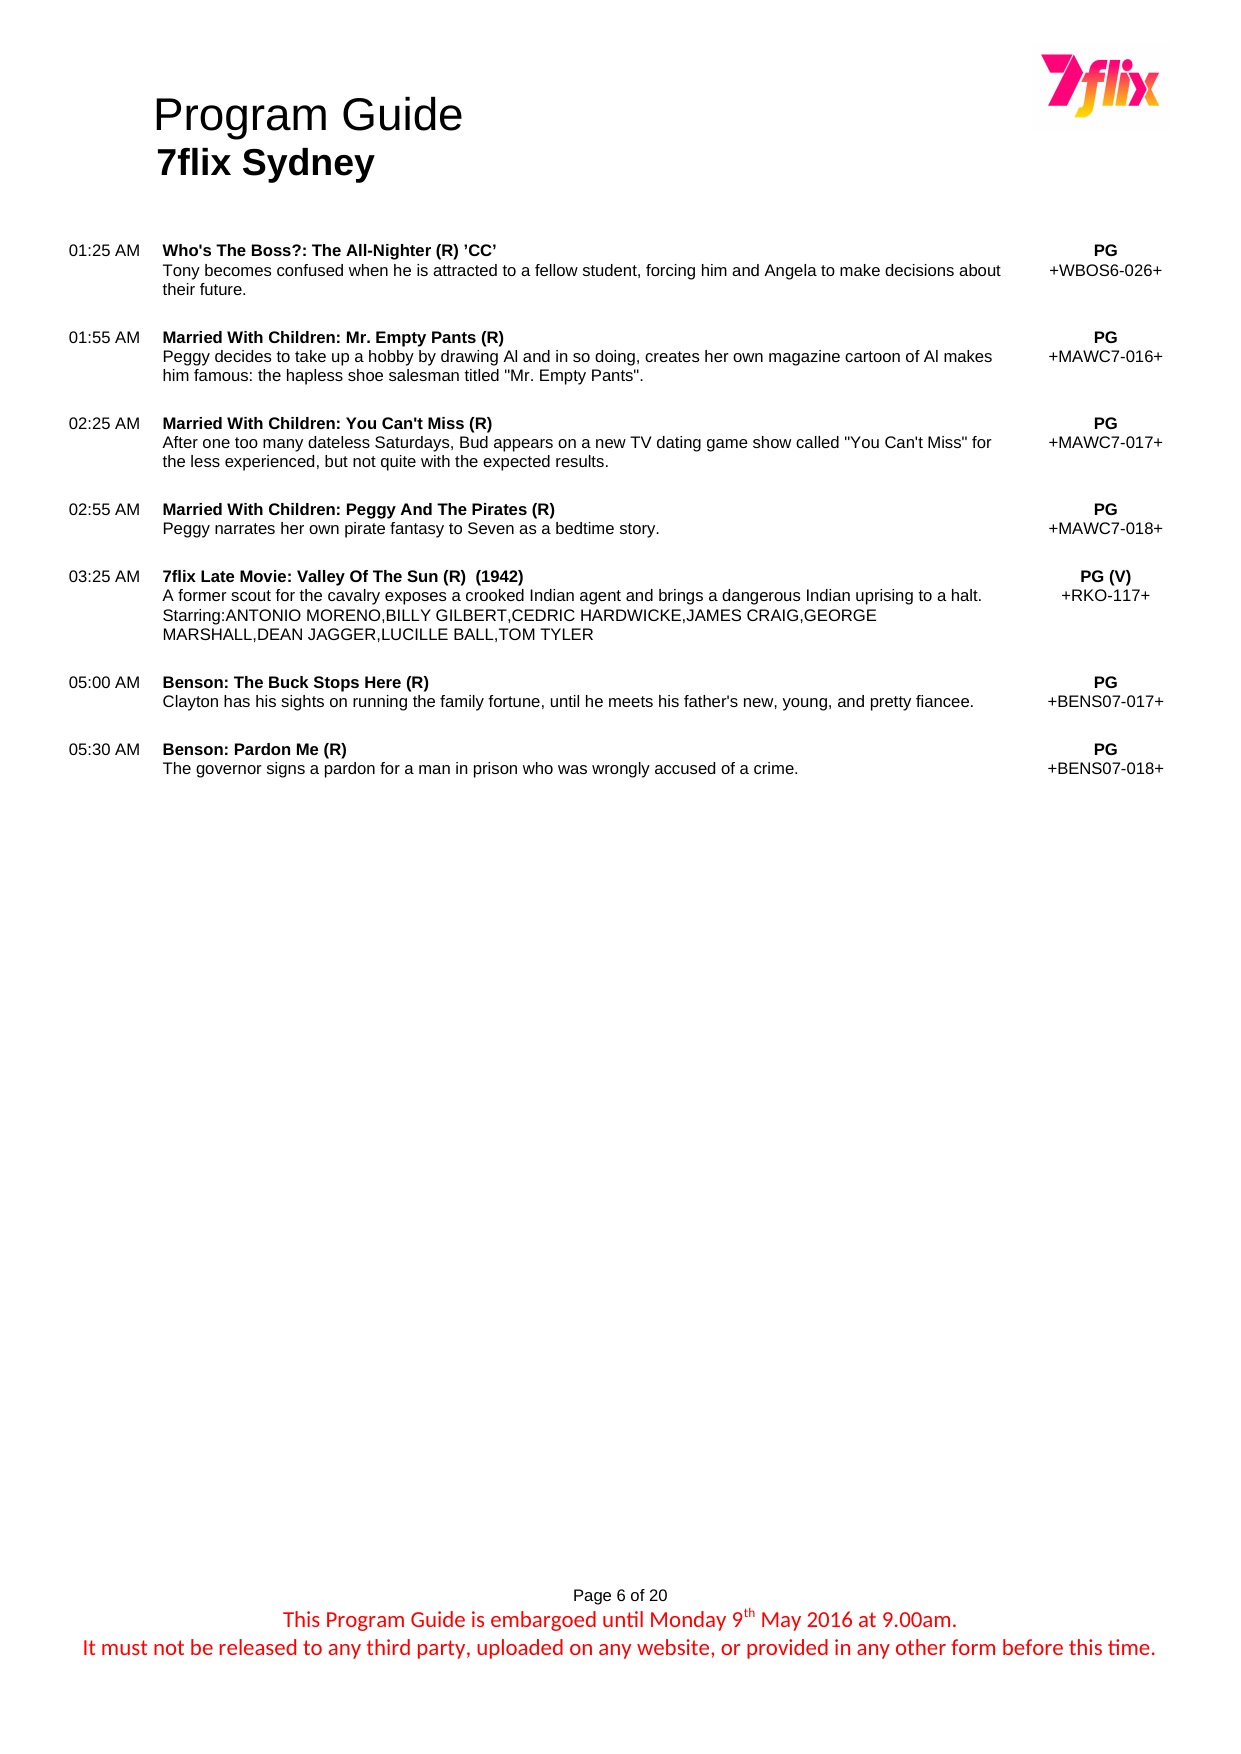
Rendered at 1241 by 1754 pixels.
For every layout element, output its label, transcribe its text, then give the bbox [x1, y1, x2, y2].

table_header 7flix Late Movie: Valley Of The Sun (R) (1942) A former scout for the cavalry exposes a crooked Indian agent and brings a dangerous Indian uprising to a halt. Starring:ANTONIO MORENO,BILLY GILBERT,CEDRIC HARDWICKE,JAMES CRAIG,GEORGE MARSHALL,DEAN JAGGER,LUCILLE BALL,TOM TYLER [151, 567, 1022, 644]
table_header Married With Children: Mr. Empty Pants (R) Peggy decides to take up a hobby by drawing Al and in so doing, creates her own magazine cartoon of Al makes him famous: the hapless shoe salesman titled "Mr. Empty Pants". [151, 328, 1022, 385]
table_header 05:30 AM [51, 740, 151, 778]
picture [1031, 41, 1170, 131]
table_header PG +MAWC7-018+ [1022, 500, 1189, 538]
table_header PG +WBOS6-026+ [1022, 241, 1189, 299]
table_header PG +BENS07-018+ [1022, 740, 1189, 778]
table_header PG (V) +RKO-117+ [1022, 567, 1189, 644]
table_header 01:25 AM [51, 241, 151, 299]
table_header 02:25 AM [51, 414, 151, 471]
table_header Married With Children: You Can't Miss (R) After one too many dateless Saturdays, Bud appears on a new TV dating game show called "You Can't Miss" for the less experienced, but not quite with the expected results. [151, 414, 1022, 471]
table_header 02:55 AM [51, 500, 151, 538]
table_header Who's The Boss?: The All-Nighter (R) ’CC’ Tony becomes confused when he is attracted to a fellow student, forcing him and Angela to make decisions about their future. [151, 241, 1022, 299]
table_header Benson: Pardon Me (R) The governor signs a pardon for a man in prison who was wrongly accused of a crime. [151, 740, 1022, 778]
table_header 01:55 AM [51, 328, 151, 385]
table_header PG +MAWC7-017+ [1022, 414, 1189, 471]
table_header 03:25 AM [51, 567, 151, 644]
table_header Benson: The Buck Stops Here (R) Clayton has his sights on running the family fortune, until he meets his father's new, young, and pretty fiancee. [151, 673, 1022, 711]
table_header PG +BENS07-017+ [1022, 673, 1189, 711]
table_header PG +MAWC7-016+ [1022, 328, 1189, 385]
table_header 05:00 AM [51, 673, 151, 711]
table_header Married With Children: Peggy And The Pirates (R) Peggy narrates her own pirate fantasy to Seven as a bedtime story. [151, 500, 1022, 538]
